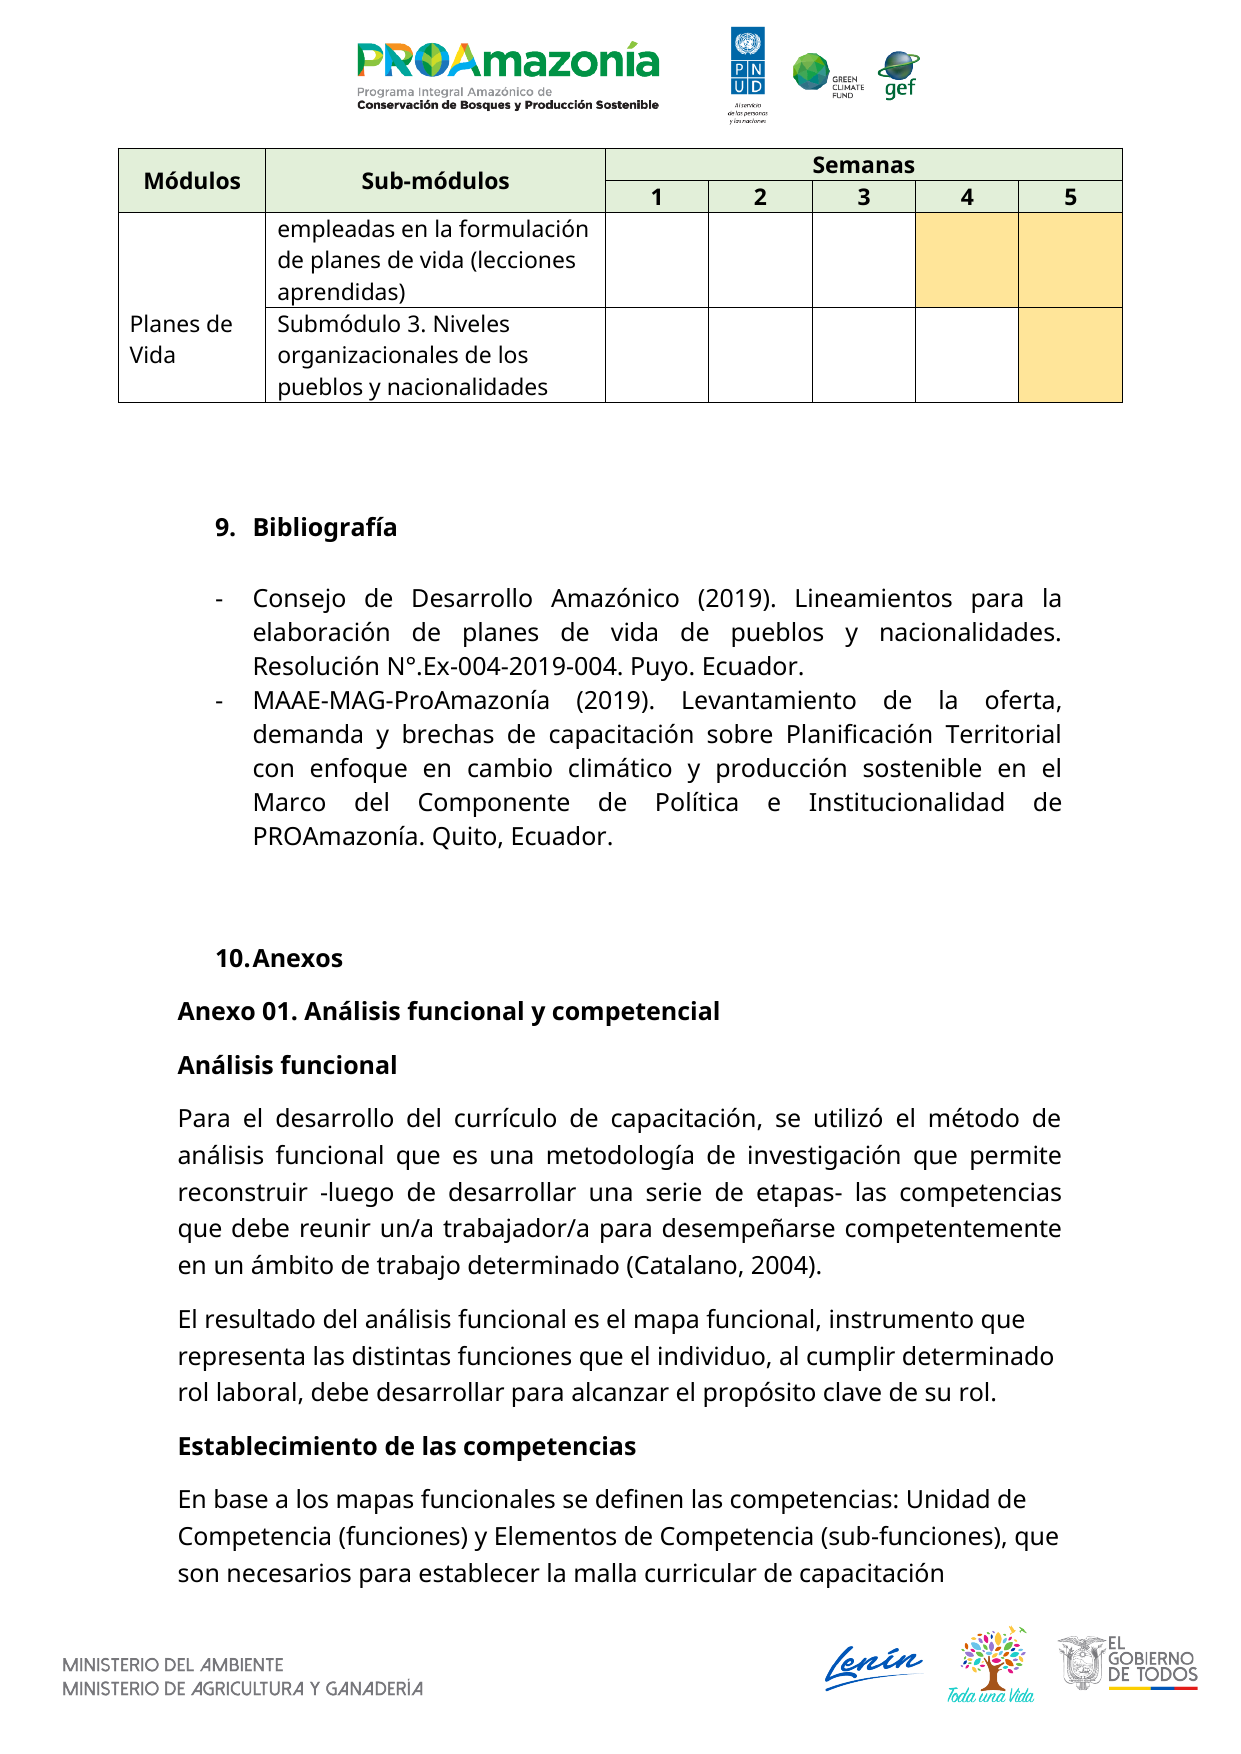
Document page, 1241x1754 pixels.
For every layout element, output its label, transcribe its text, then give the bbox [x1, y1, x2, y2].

table_cell [709, 308, 812, 402]
table_cell [916, 308, 1018, 402]
table_cell [813, 308, 915, 402]
table_cell Submódulo 3. Niveles organizacionales de los pueblos y nacionalidades [266, 308, 605, 402]
table_cell 4 [916, 181, 1018, 212]
table_cell 2 [709, 181, 812, 212]
table_cell 5 [1019, 181, 1122, 212]
table_cell [606, 308, 708, 402]
table_header Sub-módulos [266, 149, 605, 212]
text Análisis funcional [177, 1047, 1063, 1081]
table_cell [709, 213, 812, 307]
table_cell 3 [813, 181, 915, 212]
list Anexos [215, 941, 1063, 974]
picture [14, 1592, 1241, 1738]
table_header Módulos [119, 149, 265, 212]
table_cell [916, 213, 1018, 307]
table_cell [1019, 213, 1122, 307]
picture [0, 0, 1241, 175]
table_header Semanas [606, 149, 1122, 180]
text Anexo 01. Análisis funcional y competencial [177, 994, 1063, 1028]
text Para el desarrollo del currículo de capacitación, se utilizó el método de análisis funcional que es una metodología de investigación que permite reconstruir -luego de desarrollar una serie de etapas- las competencias que debe reunir un/a trabajador/a para desempeñarse competentemente en un ámbito de trabajo determinado (Catalano, 2004). [177, 1101, 1063, 1282]
table_cell [1019, 308, 1122, 402]
table_cell 1 [606, 181, 708, 212]
text Establecimiento de las competencias [177, 1428, 1063, 1462]
table_cell [606, 213, 708, 307]
table_cell Submódulo 2: Metodologías empleadas en la formulación de planes de vida (lecciones aprendidas) [266, 213, 605, 307]
text En base a los mapas funcionales se definen las competencias: Unidad de Competencia (funciones) y Elementos de Competencia (sub-funciones), que son necesarios para establecer la malla curricular de capacitación [177, 1482, 1063, 1589]
table_cell [813, 213, 915, 307]
list Bibliografía [215, 510, 1063, 544]
text El resultado del análisis funcional es el mapa funcional, instrumento que representa las distintas funciones que el individuo, al cumplir determinado rol laboral, debe desarrollar para alcanzar el propósito clave de su rol. [177, 1301, 1063, 1409]
list Consejo de Desarrollo Amazónico (2019). Lineamientos para la elaboración de planes de vida de pueblos y nacionalidades. Resolución N°.Ex-004-2019-004. Puyo. Ecuador. [215, 581, 1063, 683]
list MAAE-MAG-ProAmazonía (2019). Levantamiento de la oferta, demanda y brechas de capacitación sobre Planificación Territorial con enfoque en cambio climático y producción sostenible en el Marco del Componente de Política e Institucionalidad de PROAmazonía. Quito, Ecuador. [215, 683, 1063, 853]
